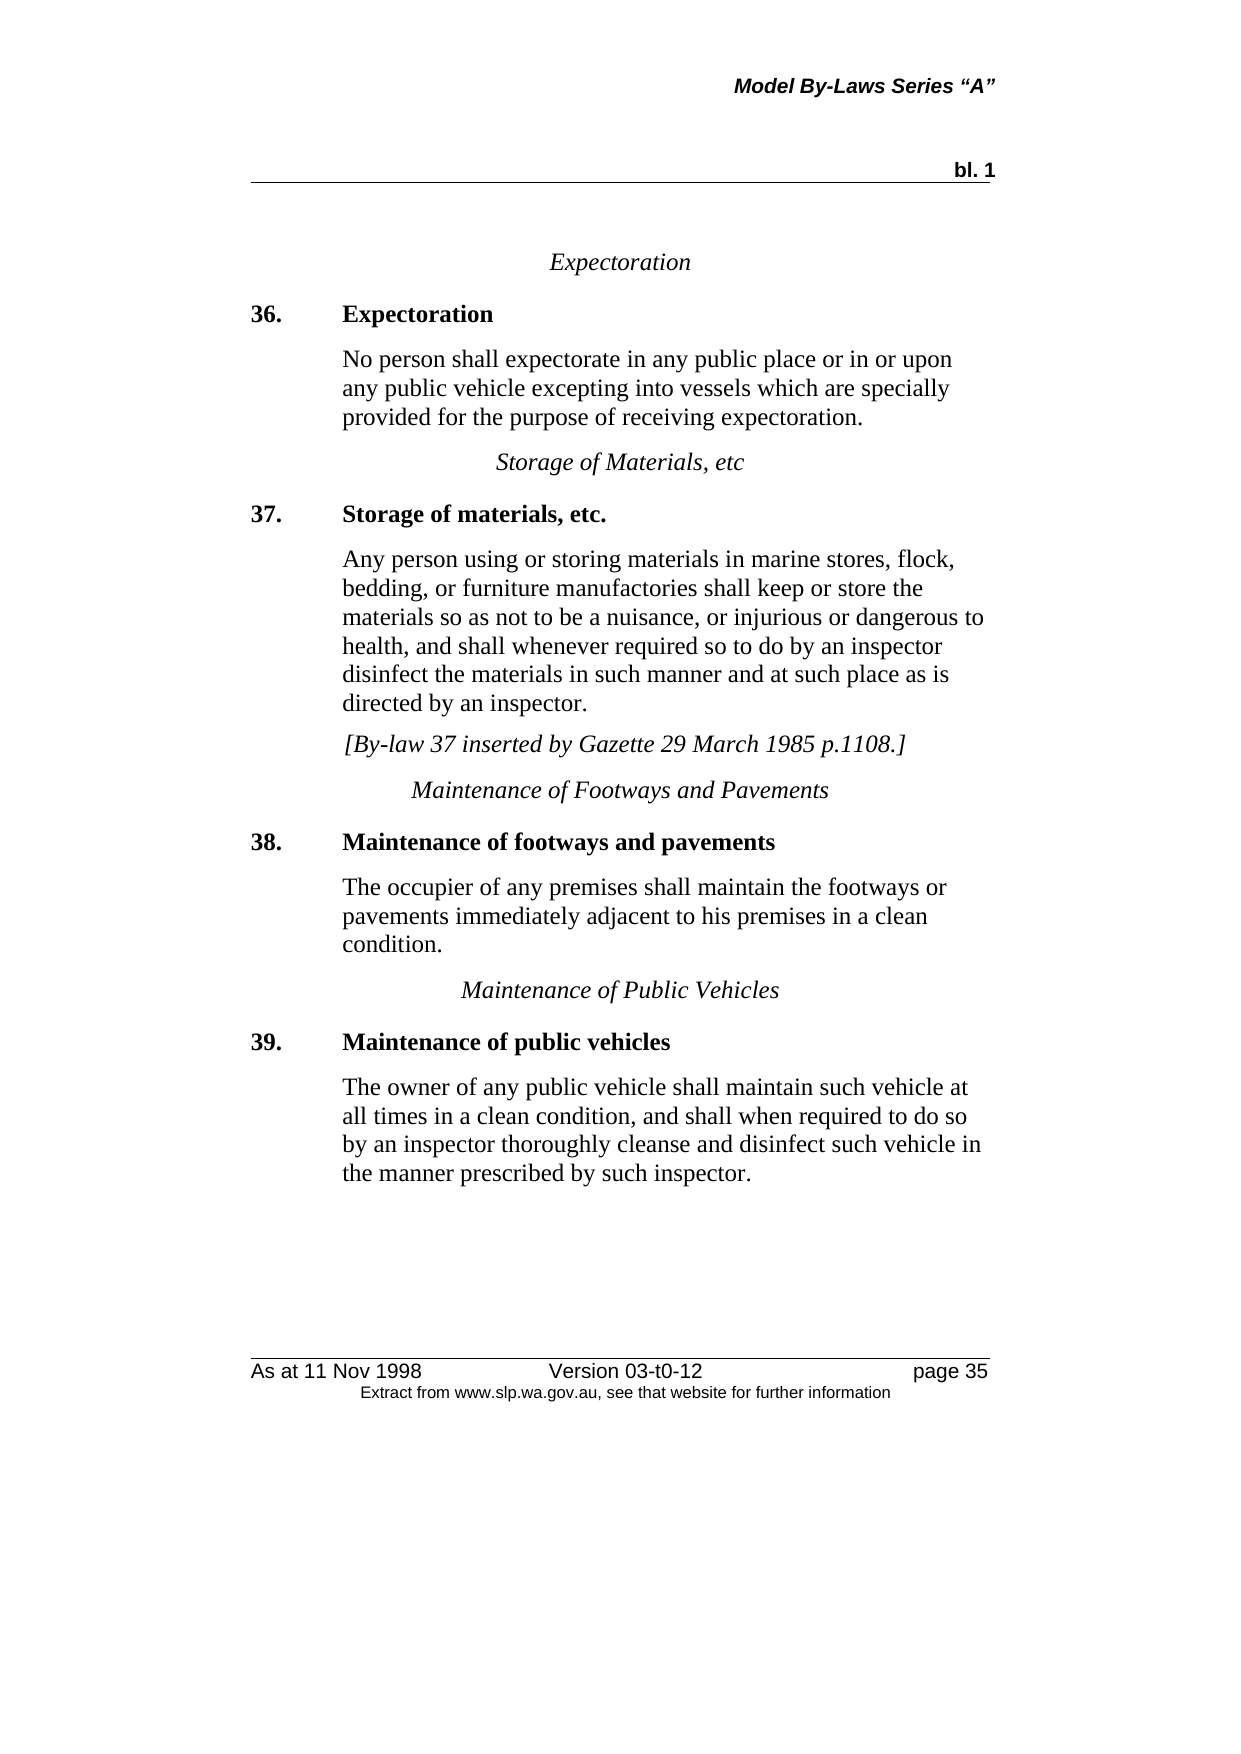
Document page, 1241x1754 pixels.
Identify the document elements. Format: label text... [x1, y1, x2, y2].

subtitle Expectoration [251, 247, 990, 276]
text [By-law 37 inserted by Gazette 29 March 1985 p.1108.] [251, 729, 990, 758]
text The owner of any public vehicle shall maintain such vehicle at all times in a clean condition, and shall when required to do so by an inspector thoroughly cleanse and disinfect such vehicle in the manner prescribed by such inspector. [251, 1072, 990, 1187]
text No person shall expectorate in any public place or in or upon any public vehicle excepting into vessels which are specially provided for the purpose of receiving expectoration. [251, 344, 990, 431]
subtitle 37. Storage of materials, etc. [251, 499, 990, 528]
text The occupier of any premises shall maintain the footways or pavements immediately adjacent to his premises in a clean condition. [251, 872, 990, 958]
text Any person using or storing materials in marine stores, flock, bedding, or furniture manufactories shall keep or store the materials so as not to be a nuisance, or injurious or dangerous to health, and shall whenever required so to do by an inspector disinfect the materials in such manner and at such place as is directed by an inspector. [251, 544, 990, 717]
subtitle Maintenance of Footways and Pavements [251, 775, 990, 804]
subtitle 38. Maintenance of footways and pavements [251, 827, 990, 855]
subtitle 36. Expectoration [251, 299, 990, 328]
subtitle 39. Maintenance of public vehicles [251, 1027, 990, 1055]
subtitle Maintenance of Public Vehicles [251, 975, 990, 1004]
subtitle Storage of Materials, etc [251, 447, 990, 476]
